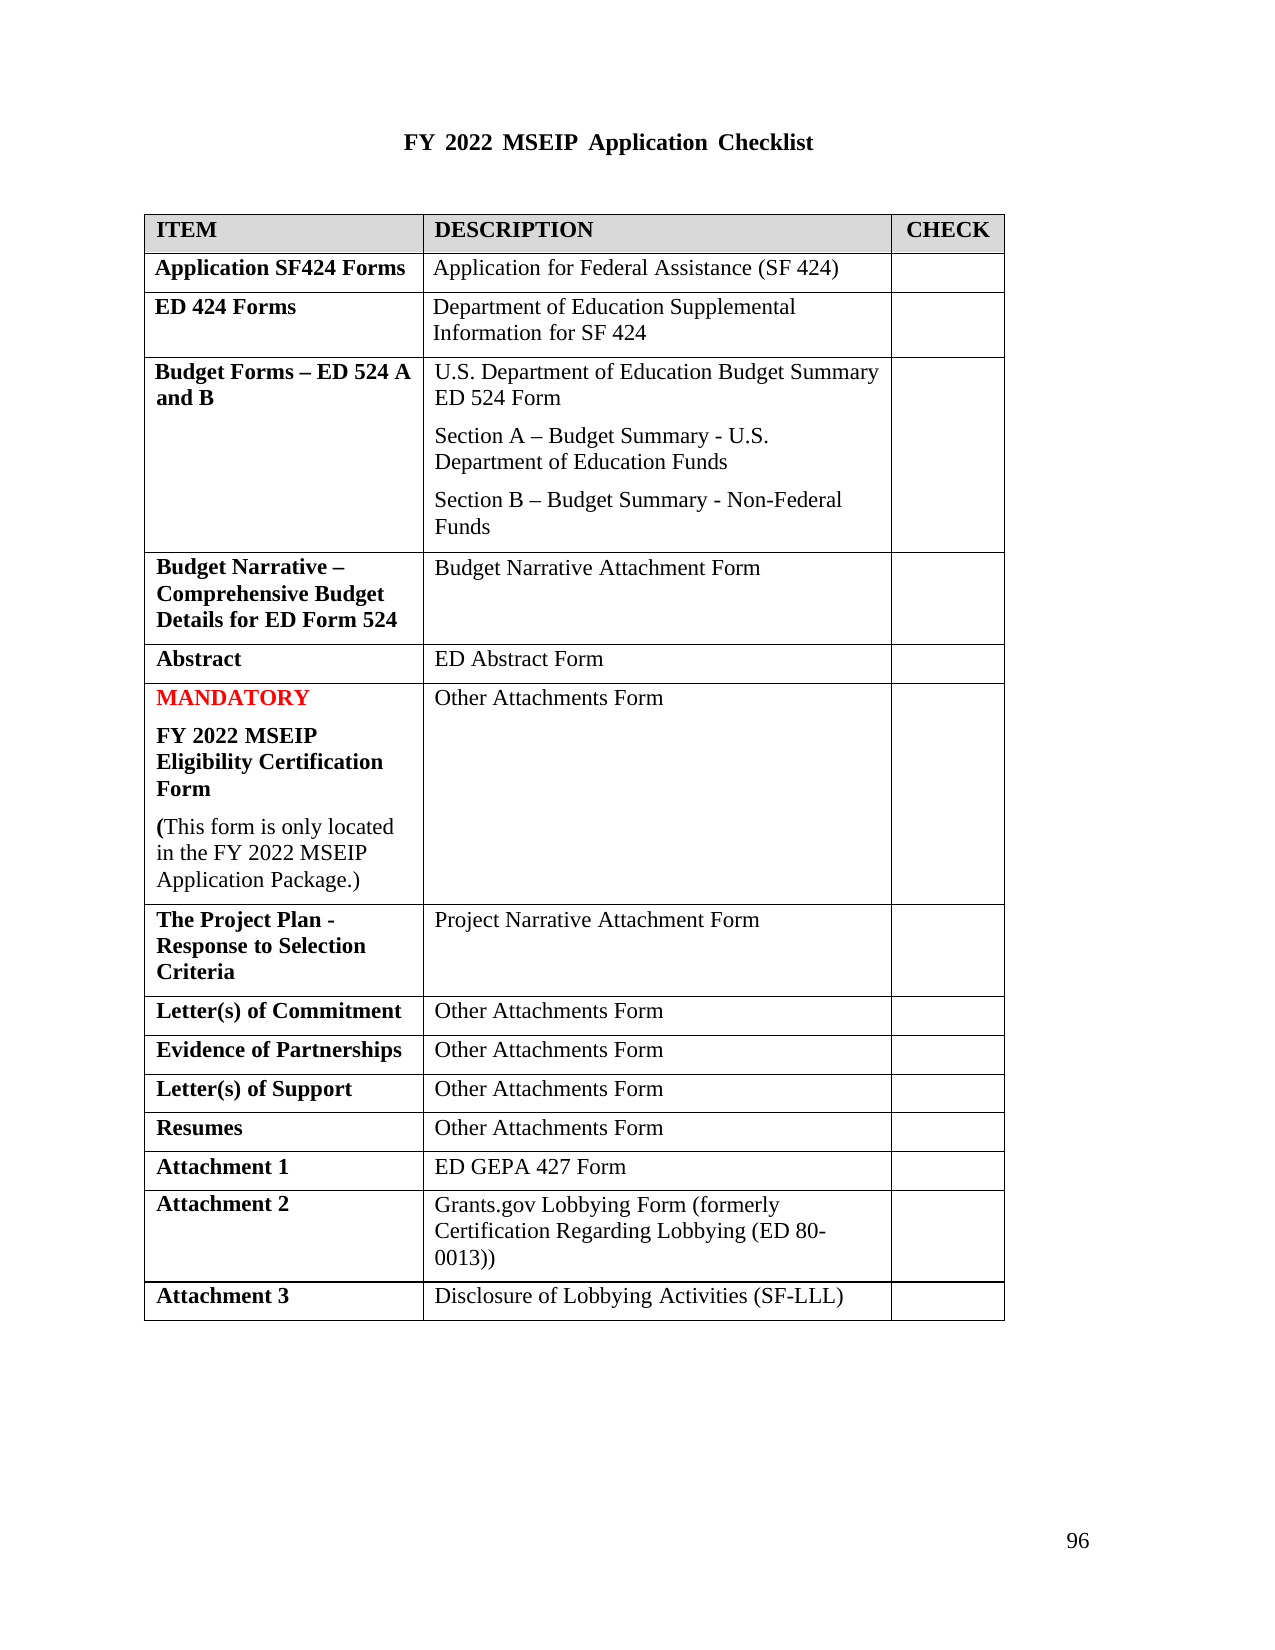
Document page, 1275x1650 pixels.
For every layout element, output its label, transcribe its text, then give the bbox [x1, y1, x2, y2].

table_cell Resumes [145, 1113, 423, 1151]
table_cell Attachment 3 [145, 1283, 423, 1320]
table_cell Abstract [145, 645, 423, 683]
table_cell Evidence of Partnerships [145, 1036, 423, 1073]
table_cell Budget Narrative Attachment Form [424, 553, 891, 644]
table_cell Other Attachments Form [424, 1036, 891, 1073]
table_cell [892, 1075, 1004, 1112]
table_cell [892, 1036, 1004, 1073]
table_header ITEM [145, 215, 423, 252]
table_cell Budget Narrative – Comprehensive Budget Details for ED Form 524 [145, 553, 423, 644]
subtitle FY 2022 MSEIP Application Checklist [403, 128, 1242, 156]
table_cell U.S. Department of Education Budget Summary ED 524 Form Section A – Budget Summary - U.S. Department of Education Funds Section B – Budget Summary - Non-Federal Funds [424, 358, 891, 552]
table_cell ED GEPA 427 Form [424, 1152, 891, 1190]
table_cell ED Abstract Form [424, 645, 891, 683]
table_cell Budget Forms – ED 524 A and B [145, 358, 423, 552]
table_cell Other Attachments Form [424, 1113, 891, 1151]
table_cell [892, 254, 1004, 292]
table_cell Attachment 1 [145, 1152, 423, 1190]
table_cell [892, 905, 1004, 996]
table_cell Other Attachments Form [424, 1075, 891, 1112]
table_cell [892, 293, 1004, 357]
table_cell Grants.gov Lobbying Form (formerly Certification Regarding Lobbying (ED 80- 0013)) [424, 1191, 891, 1281]
table_cell Application SF424 Forms [145, 254, 423, 292]
table_cell [892, 684, 1004, 904]
table_cell Letter(s) of Support [145, 1075, 423, 1112]
table_cell Project Narrative Attachment Form [424, 905, 891, 996]
table_cell [892, 358, 1004, 552]
table_cell Letter(s) of Commitment [145, 997, 423, 1035]
table_cell [892, 1113, 1004, 1151]
table_cell [892, 645, 1004, 683]
table_cell [892, 1191, 1004, 1281]
table_cell [892, 553, 1004, 644]
table_cell Attachment 2 [145, 1191, 423, 1281]
table_header DESCRIPTION [424, 215, 891, 252]
table_cell [892, 997, 1004, 1035]
table_cell [892, 1152, 1004, 1190]
table_cell Other Attachments Form [424, 997, 891, 1035]
table_cell MANDATORY FY 2022 MSEIP Eligibility Certification Form (This form is only located in the FY 2022 MSEIP Application Package.) [145, 684, 423, 904]
table_cell Other Attachments Form [424, 684, 891, 904]
table_cell ED 424 Forms [145, 293, 423, 357]
table_cell Application for Federal Assistance (SF 424) [424, 254, 891, 292]
table_cell The Project Plan - Response to Selection Criteria [145, 905, 423, 996]
table_cell [892, 1283, 1004, 1320]
table_cell Disclosure of Lobbying Activities (SF-LLL) [424, 1283, 891, 1320]
table_cell Department of Education Supplemental Information for SF 424 [424, 293, 891, 357]
table_header CHECK [892, 215, 1004, 252]
